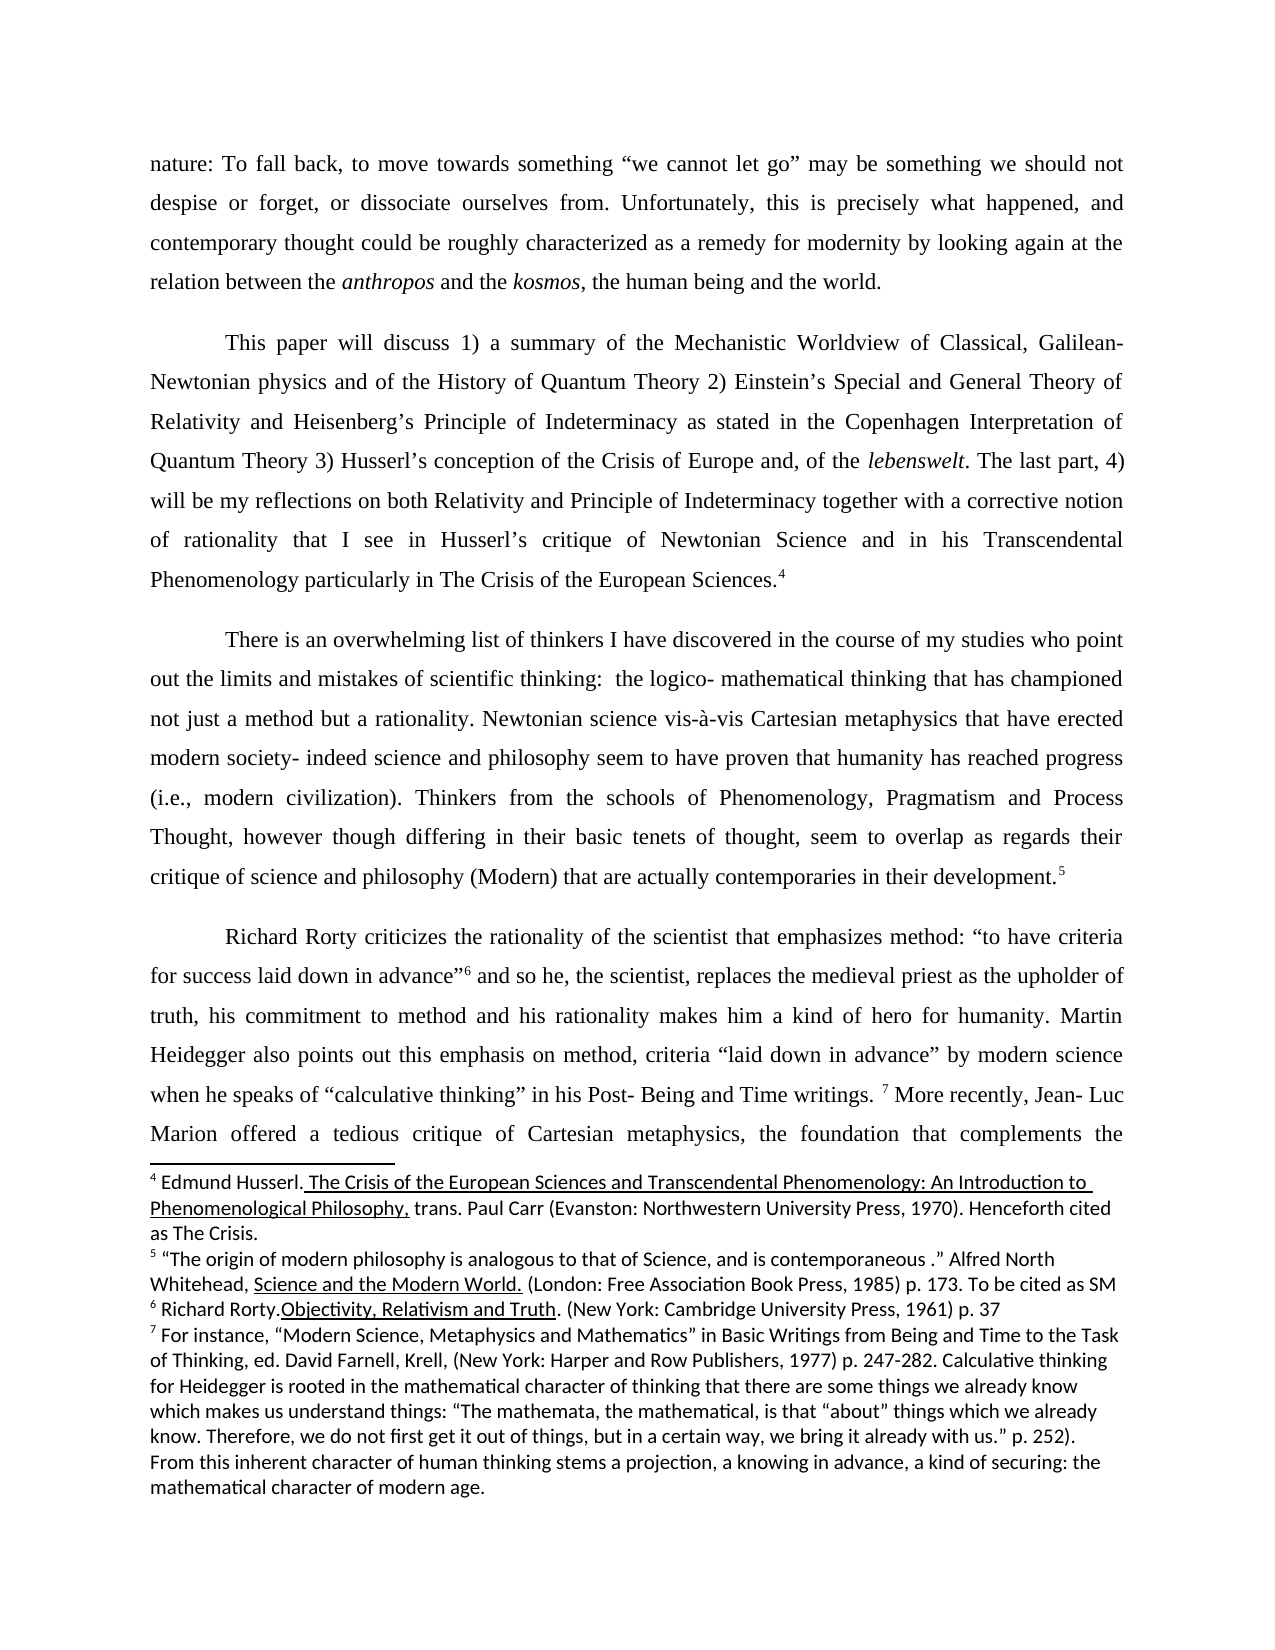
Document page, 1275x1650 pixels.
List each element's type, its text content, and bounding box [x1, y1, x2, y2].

text There is an overwhelming list of thinkers I have discovered in the course of my studies who point out the limits and mistakes of scientific thinking: the logico- mathematical thinking that has championed not just a method but a rationality. Newtonian science vis-à-vis Cartesian metaphysics that have erected modern society- indeed science and philosophy seem to have proven that humanity has reached progress (i.e., modern civilization). Thinkers from the schools of Phenomenology, Pragmatism and Process Thought, however though differing in their basic tenets of thought, seem to overlap as regards their critique of science and philosophy (Modern) that are actually contemporaries in their development. [150, 626, 1125, 889]
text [150, 150, 1125, 295]
text This paper will discuss 1) a summary of the Mechanistic Worldview of Classical, Galilean- Newtonian physics and of the History of Quantum Theory 2) Einstein’s Special and General Theory of Relativity and Heisenberg’s Principle of Indeterminacy as stated in the Copenhagen Interpretation of Quantum Theory 3) Husserl’s conception of the Crisis of Europe and, of the lebenswelt. The last part, 4) will be my reflections on both Relativity and Principle of Indeterminacy together with a corrective notion of rationality that I see in Husserl’s critique of Newtonian Science and in his Transcendental Phenomenology particularly in The Crisis of the European Sciences. [150, 329, 1125, 592]
text Richard Rorty criticizes the rationality of the scientist that emphasizes method: “to have criteria for success laid down in advance” and so he, the scientist, replaces the medieval priest as the upholder of truth, his commitment to method and his rationality makes him a kind of hero for humanity. Martin Heidegger also points out this emphasis on method, criteria “laid down in advance” by modern science when he speaks of “calculative thinking” in his Post- Being and Time writings. More recently, Jean- Luc Marion offered a tedious critique of Cartesian metaphysics, the foundation that complements the experimental method of Galilean- Newtonian Science. In Cartesian metaphysics, beings are known “not as they exist in reality but as only reached by the intellect” or objects become ens only qua cogitate: cogitation is a way of being. Marion declares then that this reduction of Being to being- known. (i.e., the primacy of the knowing mind as instituted) conceals Descartes’ indecision as to what beings are:The indecision is covered up by the primacy of cogitation as determinant of existence/ what should be counted as “existent”. Marion says: [150, 923, 1125, 1147]
